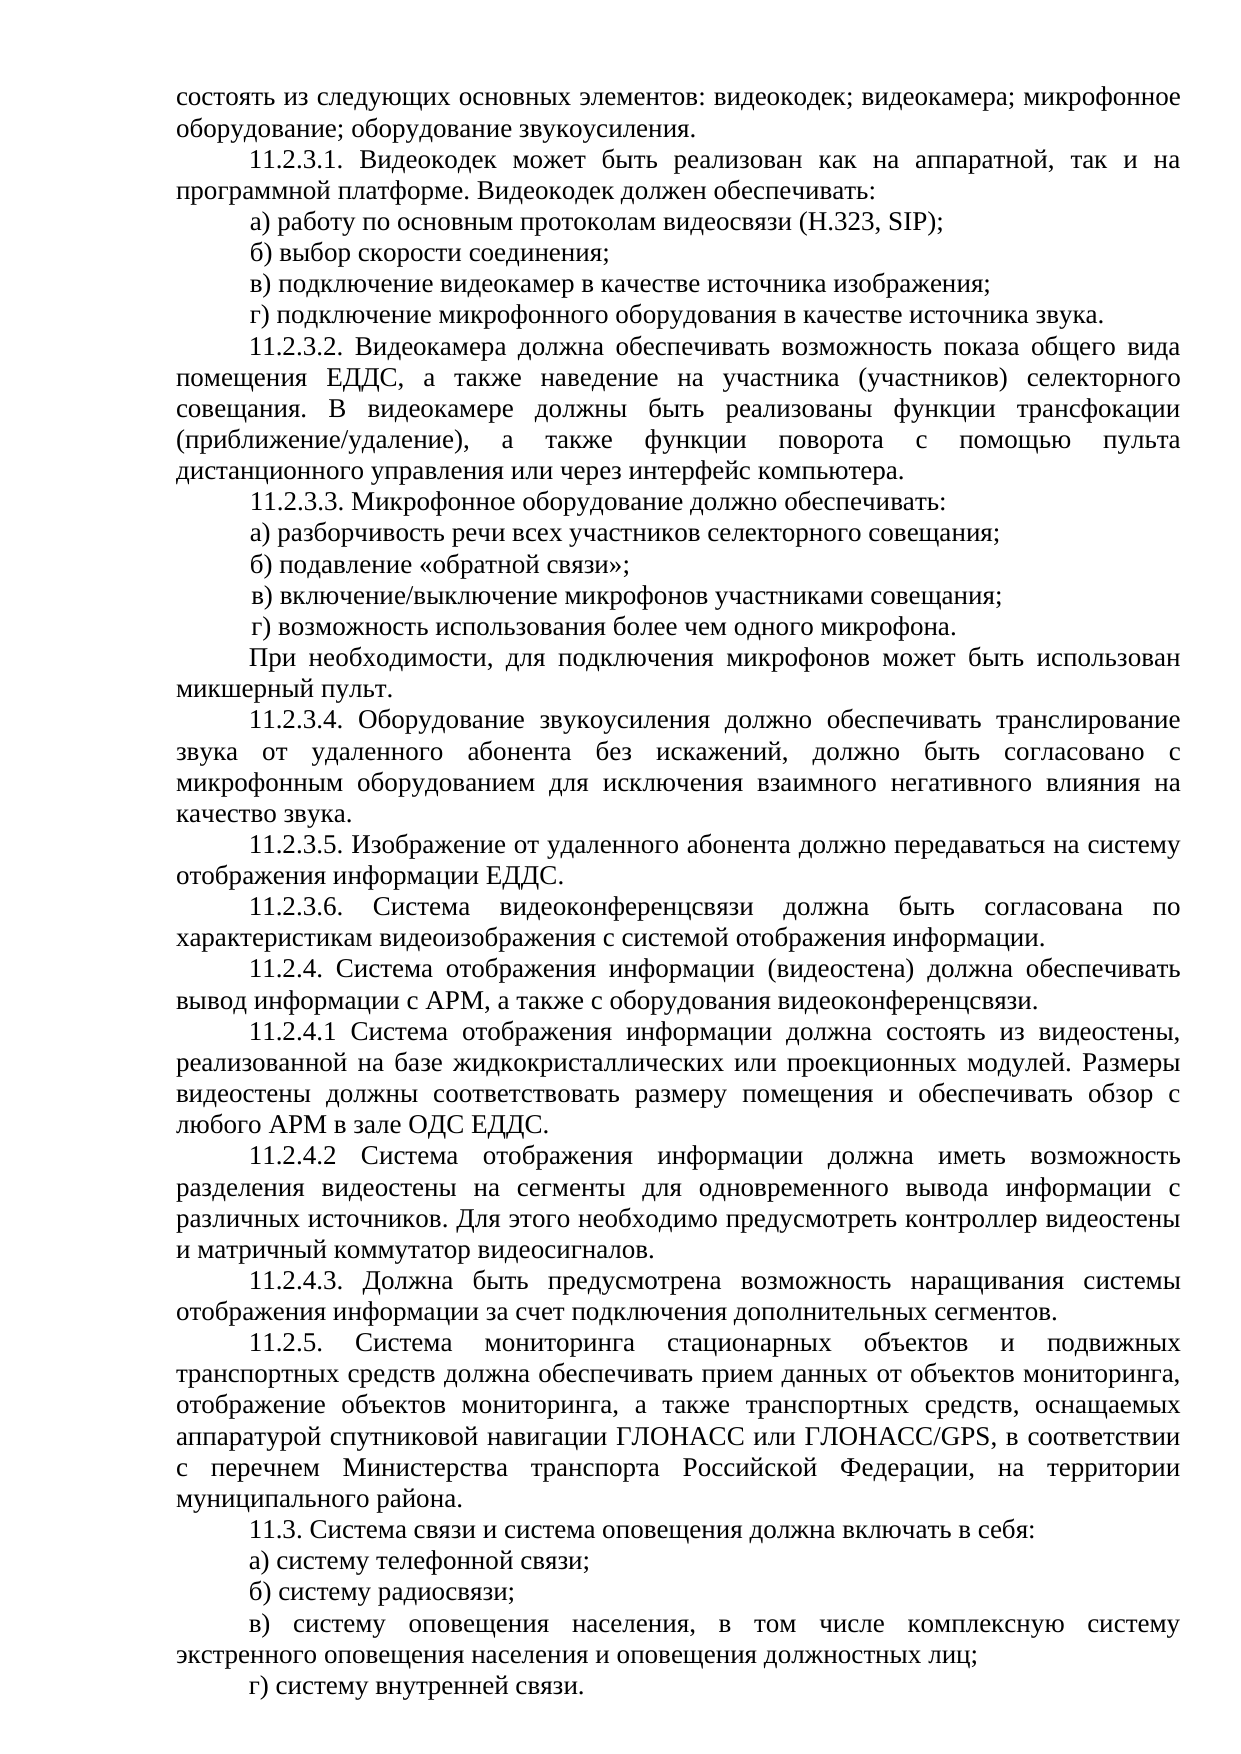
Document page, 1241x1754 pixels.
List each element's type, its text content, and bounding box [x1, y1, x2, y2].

text в) систему оповещения населения, в том числе комплексную систему экстренного оповещения населения и оповещения должностных лиц; [176, 1607, 1182, 1669]
text 11.2.3.2. Видеокамера должна обеспечивать возможность показа общего вида помещения ЕДДС, а также наведение на участника (участников) селекторного совещания. В видеокамере должны быть реализованы функции трансфокации (приближение/удаление), а также функции поворота с помощью пульта дистанционного управления или через интерфейс компьютера. [176, 330, 1182, 485]
text в) включение/выключение микрофонов участниками совещания; [251, 579, 1182, 610]
text г) подключение микрофонного оборудования в качестве источника звука. [177, 298, 1143, 330]
text 11.2.3.1. Видеокодек может быть реализован как на аппаратной, так и на программной платформе. Видеокодек должен обеспечивать: [176, 143, 1182, 205]
text 11.2.4.3. Должна быть предусмотрена возможность наращивания системы отображения информации за счет подключения дополнительных сегментов. [176, 1264, 1182, 1326]
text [176, 81, 1182, 143]
text 11.2.3.3. Микрофонное оборудование должно обеспечивать: [177, 485, 1182, 517]
text При необходимости, для подключения микрофонов может быть использован микшерный пульт. [176, 641, 1182, 703]
text а) работу по основным протоколам видеосвязи (H.323, SIP); [177, 205, 1143, 236]
text 11.2.4.2 Система отображения информации должна иметь возможность разделения видеостены на сегменты для одновременного вывода информации с различных источников. Для этого необходимо предусмотреть контроллер видеостены и матричный коммутатор видеосигналов. [176, 1139, 1182, 1264]
text 11.2.5. Система мониторинга стационарных объектов и подвижных транспортных средств должна обеспечивать прием данных от объектов мониторинга, отображение объектов мониторинга, а также транспортных средств, оснащаемых аппаратурой спутниковой навигации ГЛОНАСС или ГЛОНАСС/GPS, в соответствии с перечнем Министерства транспорта Российской Федерации, на территории муниципального района. [176, 1326, 1182, 1513]
text 11.2.3.6. Система видеоконференцсвязи должна быть согласована по характеристикам видеоизображения с системой отображения информации. [176, 890, 1182, 953]
text б) выбор скорости соединения; [177, 236, 1143, 267]
text б) систему радиосвязи; [176, 1576, 1182, 1607]
text г) возможность использования более чем одного микрофона. [251, 610, 1182, 641]
text 11.2.4. Система отображения информации (видеостена) должна обеспечивать вывод информации с АРМ, а также с оборудования видеоконференцсвязи. [176, 953, 1182, 1015]
text в) подключение видеокамер в качестве источника изображения; [177, 267, 1143, 298]
text г) систему внутренней связи. [176, 1669, 1182, 1700]
text 11.3. Система связи и система оповещения должна включать в себя: [176, 1513, 1182, 1544]
text а) разборчивость речи всех участников селекторного совещания; [177, 517, 1182, 548]
text б) подавление «обратной связи»; [177, 548, 1182, 579]
text 11.2.3.5. Изображение от удаленного абонента должно передаваться на систему отображения информации ЕДДС. [176, 828, 1182, 890]
text а) систему телефонной связи; [176, 1544, 1182, 1576]
text 11.2.4.1 Система отображения информации должна состоять из видеостены, реализованной на базе жидкокристаллических или проекционных модулей. Размеры видеостены должны соответствовать размеру помещения и обеспечивать обзор с любого АРМ в зале ОДС ЕДДС. [176, 1015, 1182, 1139]
text 11.2.3.4. Оборудование звукоусиления должно обеспечивать транслирование звука от удаленного абонента без искажений, должно быть согласовано с микрофонным оборудованием для исключения взаимного негативного влияния на качество звука. [176, 703, 1182, 828]
